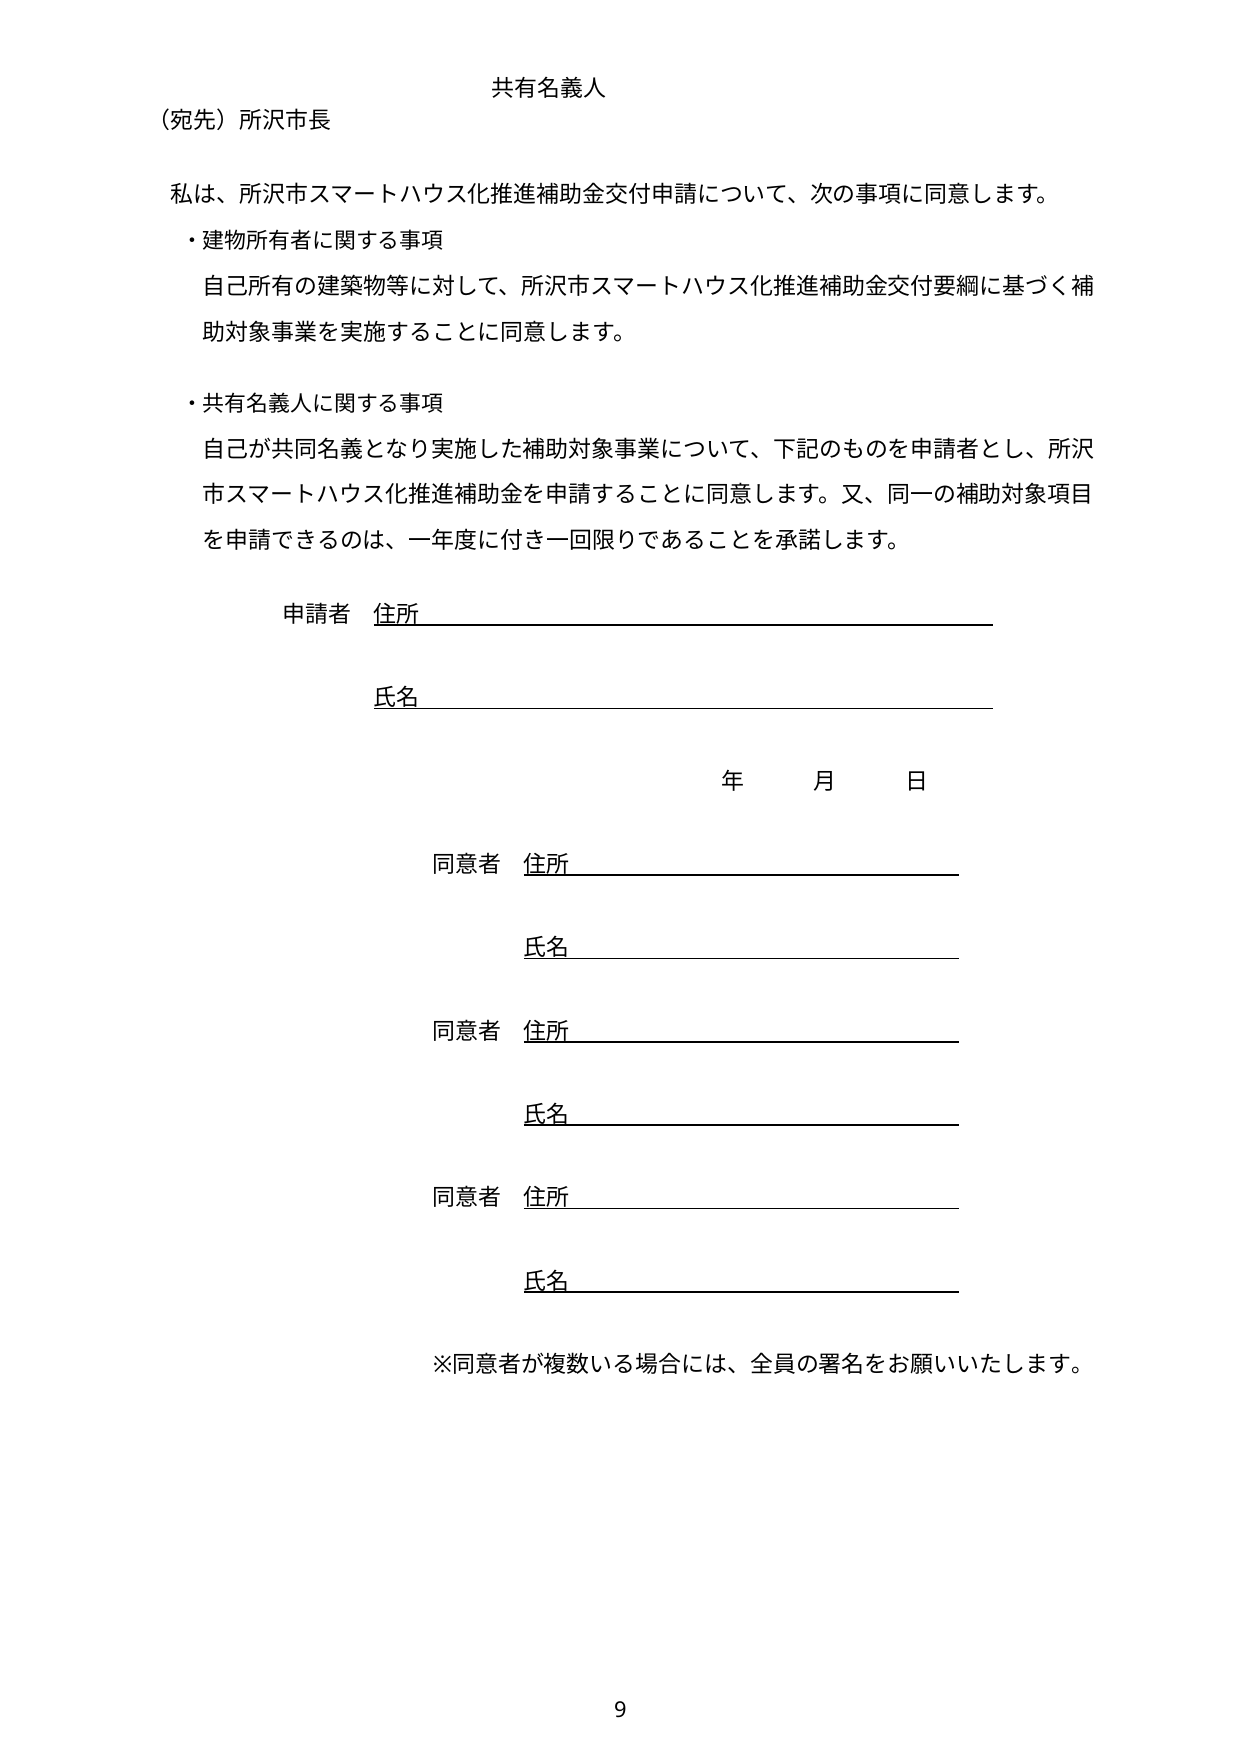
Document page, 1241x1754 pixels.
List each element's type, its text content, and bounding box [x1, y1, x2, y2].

text 同意者 住所 [432, 1006, 1092, 1047]
table_header ・建物所有者に関する事項 [148, 212, 1107, 258]
text 同意者 住所 [432, 839, 1092, 881]
text 同意者 住所 [432, 1172, 1092, 1214]
text 氏名 [432, 922, 1092, 964]
text ※同意者が複数いる場合には、全員の署名をお願いいたします。 [148, 1339, 1092, 1381]
table_cell 自己所有の建築物等に対して、所沢市スマートハウス化推進補助金交付要綱に基づく補助対象事業を実施することに同意します。 [148, 258, 1107, 349]
table_cell ・共有名義人に関する事項 [148, 350, 1107, 420]
text 共有名義人 [148, 77, 1092, 102]
text 年 月 日 [607, 756, 1092, 797]
text 氏名 [213, 672, 1092, 714]
text 氏名 [432, 1256, 1092, 1297]
text （宛先）所沢市長 [148, 102, 1092, 135]
text 申請者 住所 [213, 589, 1092, 631]
text 氏名 [432, 1089, 1092, 1131]
text 私は、所沢市スマートハウス化推進補助金交付申請について、次の事項に同意します。 [148, 166, 1092, 212]
table_cell 自己が共同名義となり実施した補助対象事業について、下記のものを申請者とし、所沢市スマートハウス化推進補助金を申請することに同意します。又、同一の補助対象項目を申請できるのは、一年度に付き一回限りであることを承諾します。 [148, 420, 1107, 558]
